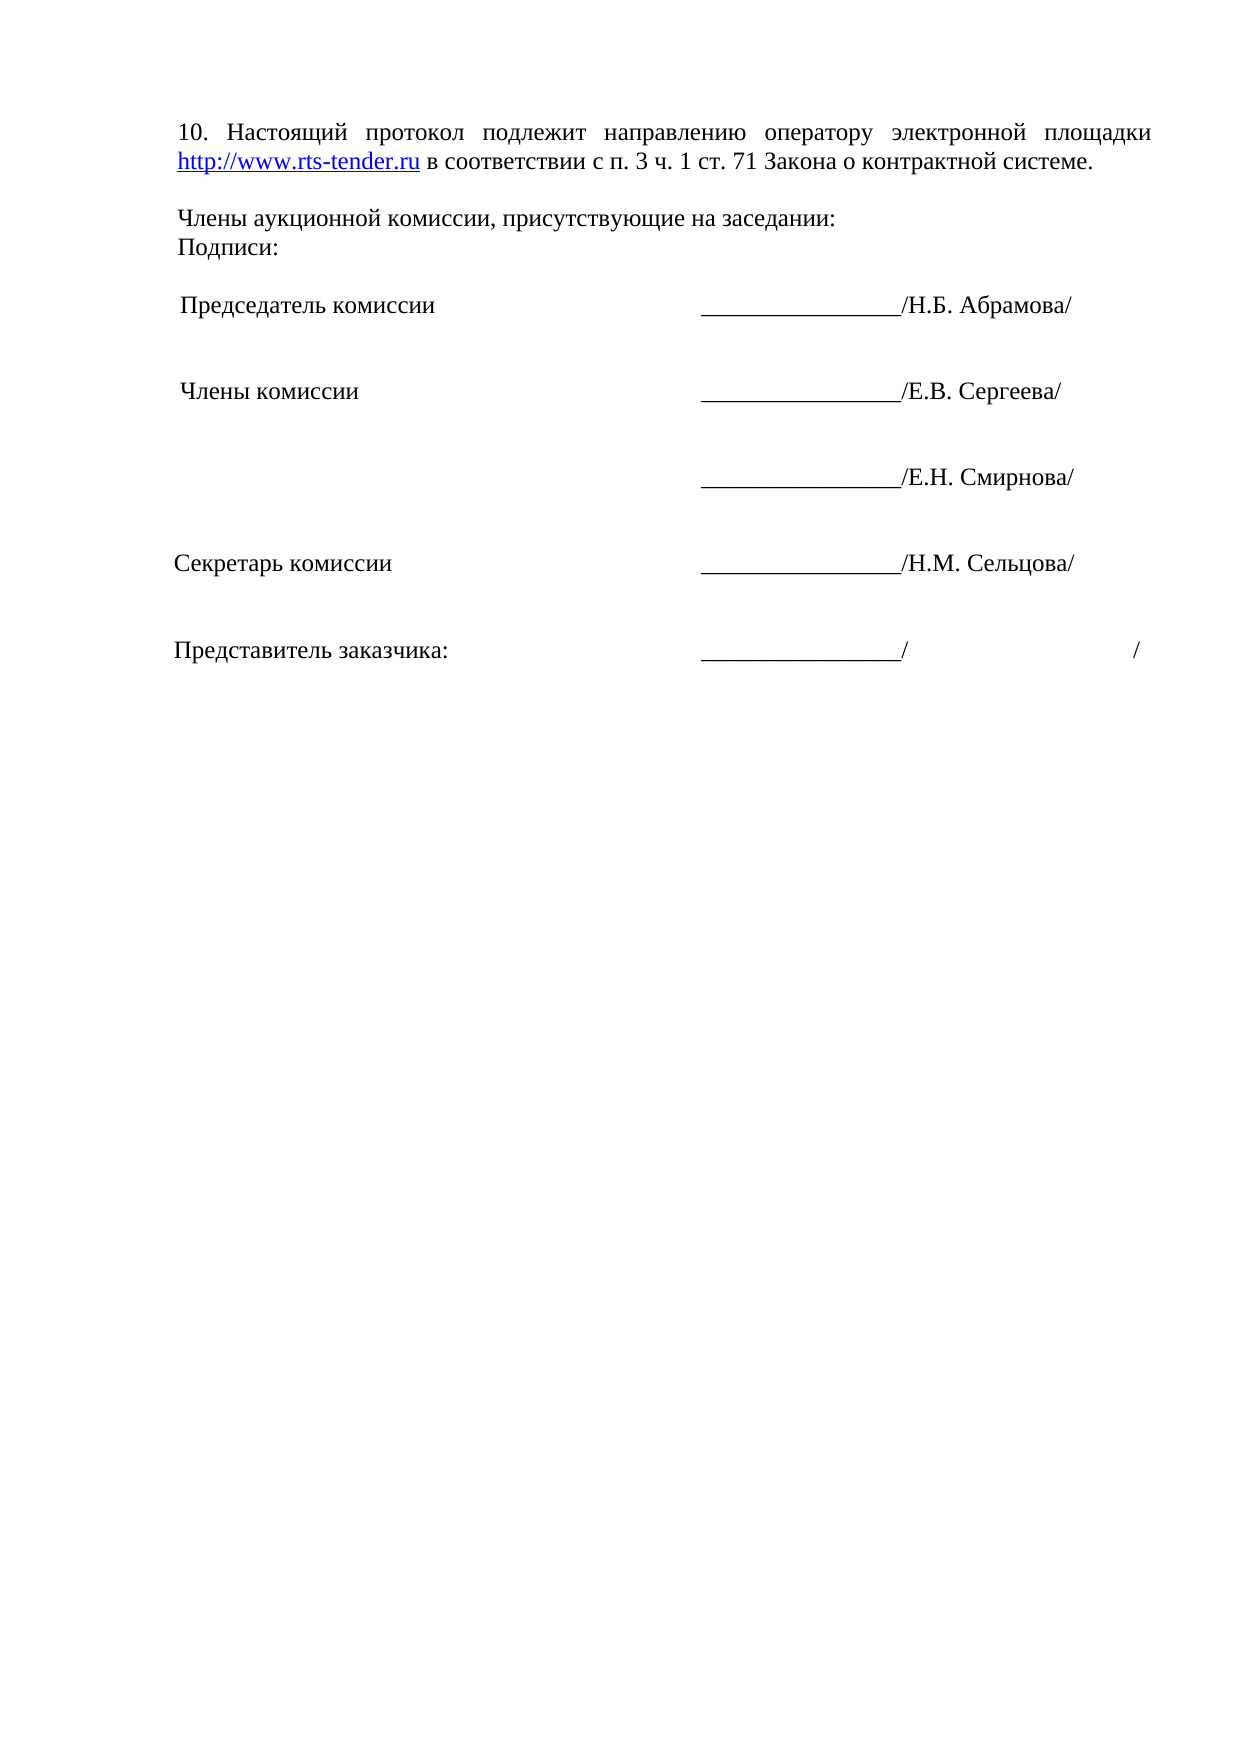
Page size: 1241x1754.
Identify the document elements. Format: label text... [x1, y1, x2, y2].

table_header Председатель комиссии [163, 290, 690, 376]
table_cell Секретарь комиссии [163, 549, 690, 606]
table_cell ________________/Н.М. Сельцова/ [690, 549, 1163, 606]
table_cell ________________/Е.В. Сергеева/ ________________/Е.Н. Смирнова/ [690, 376, 1163, 548]
text Подписи: [177, 232, 1152, 261]
table_cell Члены комиссии [163, 376, 690, 548]
text 10. Настоящий протокол подлежит направлению оператору электронной площадки http://www.rts-tender.ru в соответствии с п. 3 ч. 1 ст. 71 Закона о контрактной системе. [177, 117, 1152, 175]
table_cell Представитель заказчика: [163, 606, 690, 663]
table_header ________________/Н.Б. Абрамова/ [690, 290, 1163, 376]
text Члены аукционной комиссии, присутствующие на заседании: [177, 203, 1152, 232]
table_cell ________________/ / [690, 606, 1163, 663]
